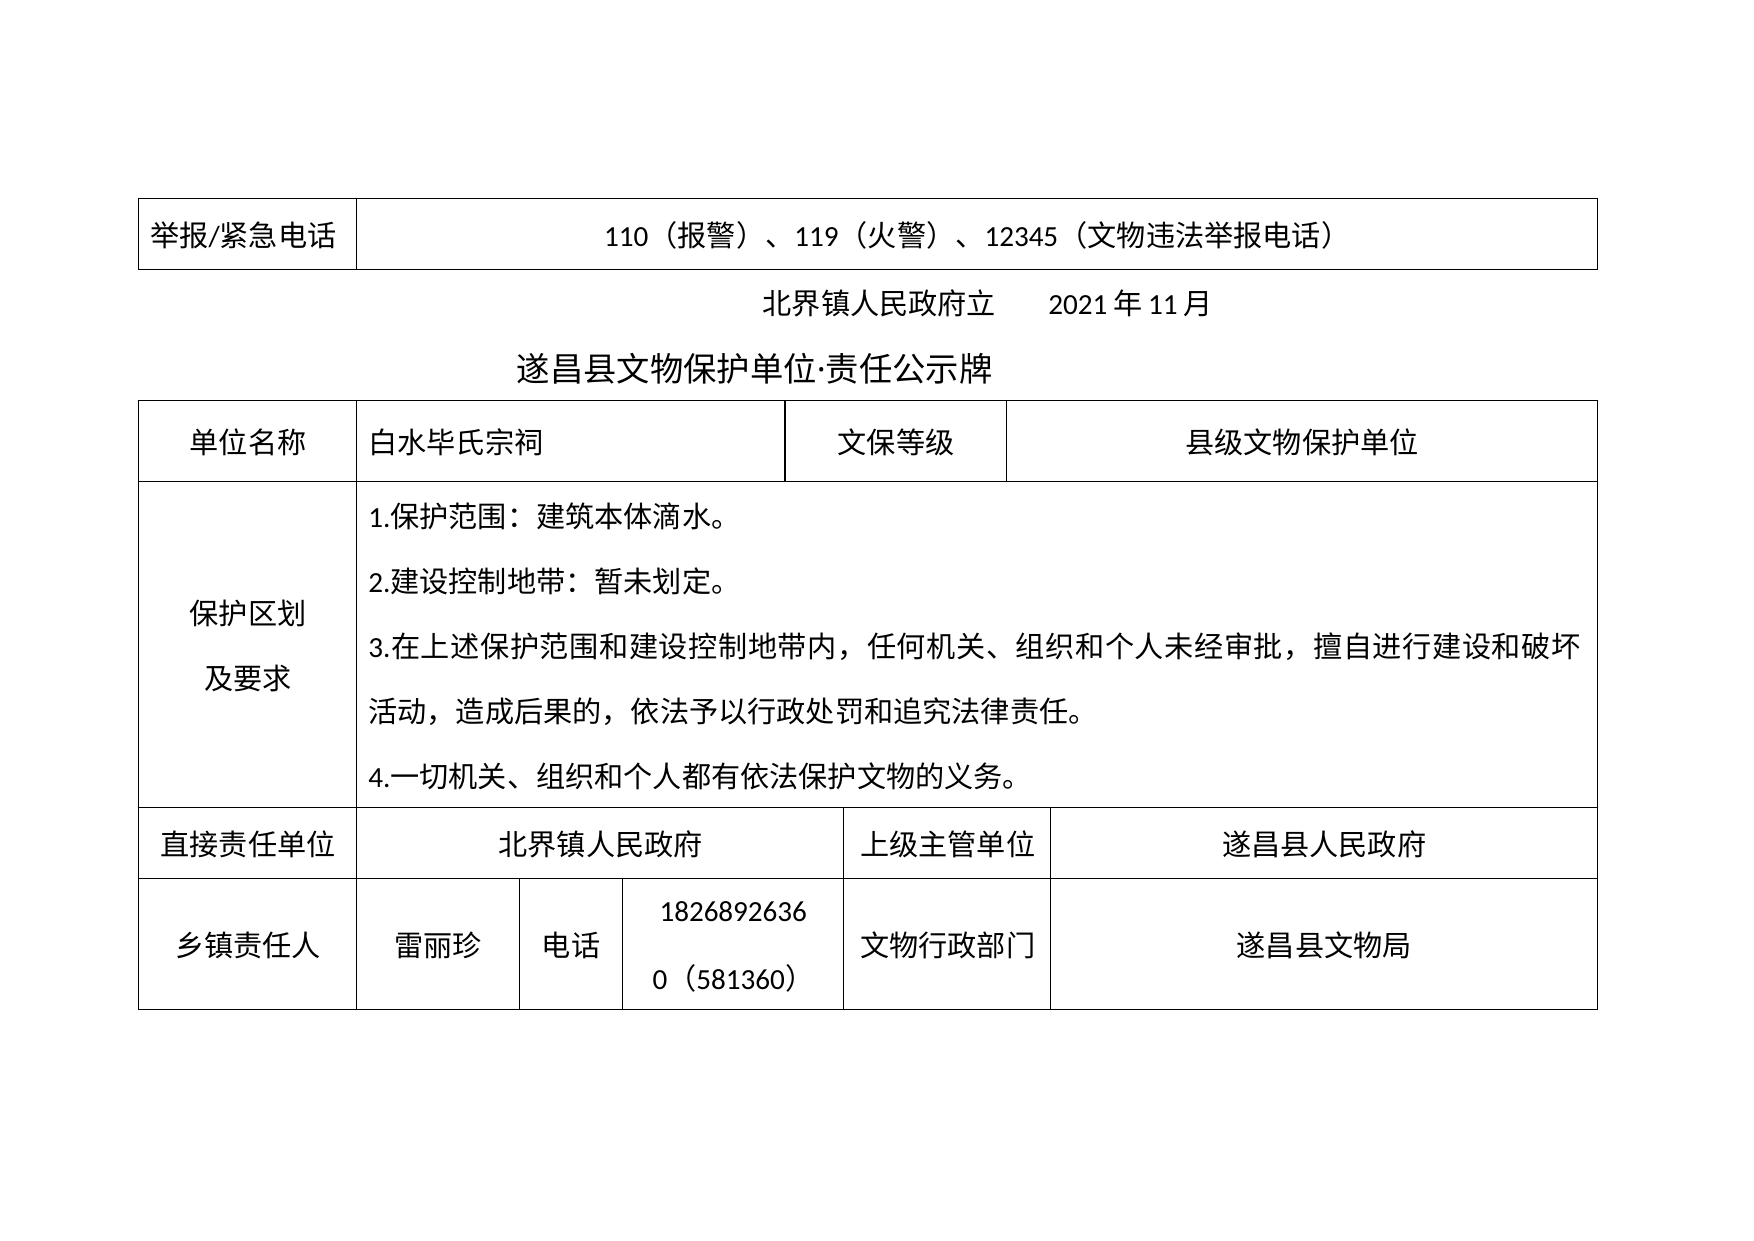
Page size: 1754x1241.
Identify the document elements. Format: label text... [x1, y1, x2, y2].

table_cell 北界镇人民政府 [357, 808, 843, 878]
table_cell 遂昌县文物局 [1051, 879, 1597, 1009]
table_cell 乡镇责任人 [139, 879, 356, 1009]
text 北界镇人民政府立 2021年11月 [150, 269, 1604, 334]
table_cell 文物行政部门 [844, 879, 1050, 1009]
table_cell 举报/紧急电话 [139, 199, 356, 268]
table_cell 18268926360（581360） [623, 879, 843, 1009]
table_cell 1.保护范围：建筑本体滴水。 2.建设控制地带：暂未划定。 3.在上述保护范围和建设控制地带内，任何机关、组织和个人未经审批，擅自进行建设和破坏活动，造成后果的，依法予以行政处罚和追究法律责任。 4.一切机关、组织和个人都有依法保护文物的义务。 [357, 482, 1597, 807]
table_cell 上级主管单位 [844, 808, 1050, 878]
table_cell 直接责任单位 [139, 808, 356, 878]
table_header 县级文物保护单位 [1007, 401, 1597, 481]
table_cell 110（报警）、119（火警）、12345（文物违法举报电话） [357, 199, 1597, 268]
table_header 单位名称 [139, 401, 356, 481]
table_cell 遂昌县人民政府 [1051, 808, 1597, 878]
text 遂昌县文物保护单位·责任公示牌 [150, 334, 1604, 399]
table_cell 电话 [520, 879, 622, 1009]
table_header 文保等级 [786, 401, 1006, 481]
table_cell 保护区划 及要求 [139, 482, 356, 807]
table_cell 雷丽珍 [357, 879, 519, 1009]
table_header 白水毕氏宗祠 [357, 401, 784, 481]
